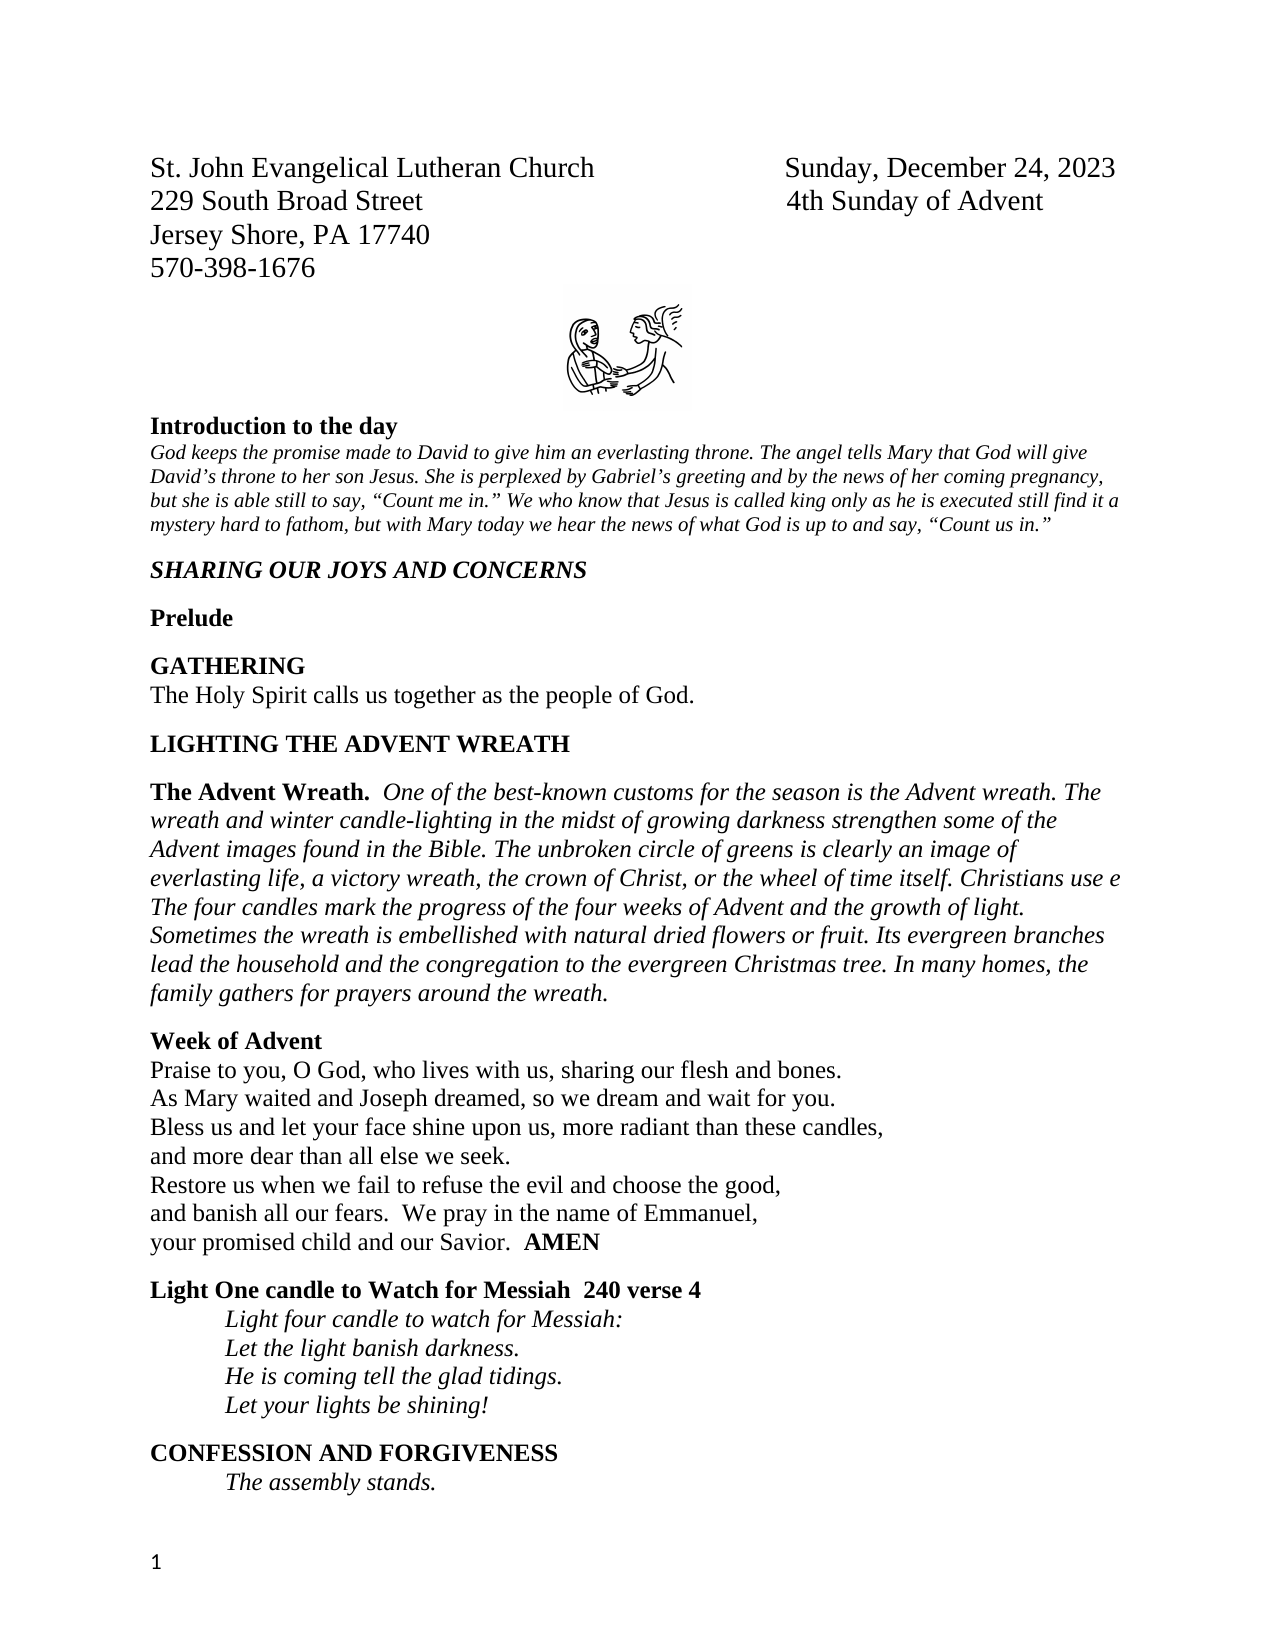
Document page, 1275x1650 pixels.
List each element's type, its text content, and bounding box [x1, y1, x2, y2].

text LIGHTING THE ADVENT WREATH [150, 729, 1125, 758]
text Jersey Shore, PA 17740 [150, 217, 1125, 251]
text Praise to you, O God, who lives with us, sharing our flesh and bones. [150, 1055, 1125, 1083]
text Gathering [150, 651, 1125, 680]
text Let your lights be shining! [150, 1390, 1125, 1419]
text and more dear than all else we seek. [150, 1141, 1125, 1170]
text Light One candle to Watch for Messiah 240 verse 4 [150, 1275, 1125, 1304]
text your promised child and our Savior. AMEN [150, 1227, 1125, 1256]
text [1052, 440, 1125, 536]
text St. John Evangelical Lutheran Church Sunday, December 24, 2023 [150, 150, 1125, 183]
text Restore us when we fail to refuse the evil and choose the good, [150, 1170, 1125, 1198]
text Prelude [150, 603, 1125, 632]
text As Mary waited and Joseph dreamed, so we dream and wait for you. [150, 1083, 1125, 1112]
text The assembly stands. [150, 1467, 1125, 1496]
text He is coming tell the glad tidings. [150, 1361, 1125, 1390]
text Week of Advent [150, 1026, 1125, 1055]
text Let the light banish darkness. [150, 1333, 1125, 1361]
text Bless us and let your face shine upon us, more radiant than these candles, [150, 1112, 1125, 1141]
text and banish all our fears. We pray in the name of Emmanuel, [150, 1198, 1125, 1227]
text SHARING OUR JOYS AND CONCERNS [150, 555, 1125, 584]
text Confession and Forgiveness [150, 1438, 1125, 1467]
text 570-398-1676 [150, 251, 1106, 284]
text The Holy Spirit calls us together as the people of God. [150, 680, 1125, 709]
text Introduction to the day [150, 411, 1125, 440]
text The Advent Wreath. One of the best-known customs for the season is the Advent wreath. The wreath and winter candle-lighting in the midst of growing darkness strengthen some of the Advent images found in the Bible. The unbroken circle of greens is clearly an image of everlasting life, a victory wreath, the crown of Christ, or the wheel of time itself. Christians use e The four candles mark the progress of the four weeks of Advent and the growth of light. Sometimes the wreath is embellished with natural dried flowers or fruit. Its evergreen branches lead the household and the congregation to the evergreen Christmas tree. In many homes, the family gathers for prayers around the wreath. [150, 777, 1125, 1007]
picture [562, 284, 693, 411]
text Light four candle to watch for Messiah: [150, 1304, 1125, 1333]
text 229 South Broad Street 4th Sunday of Advent [150, 183, 1125, 217]
